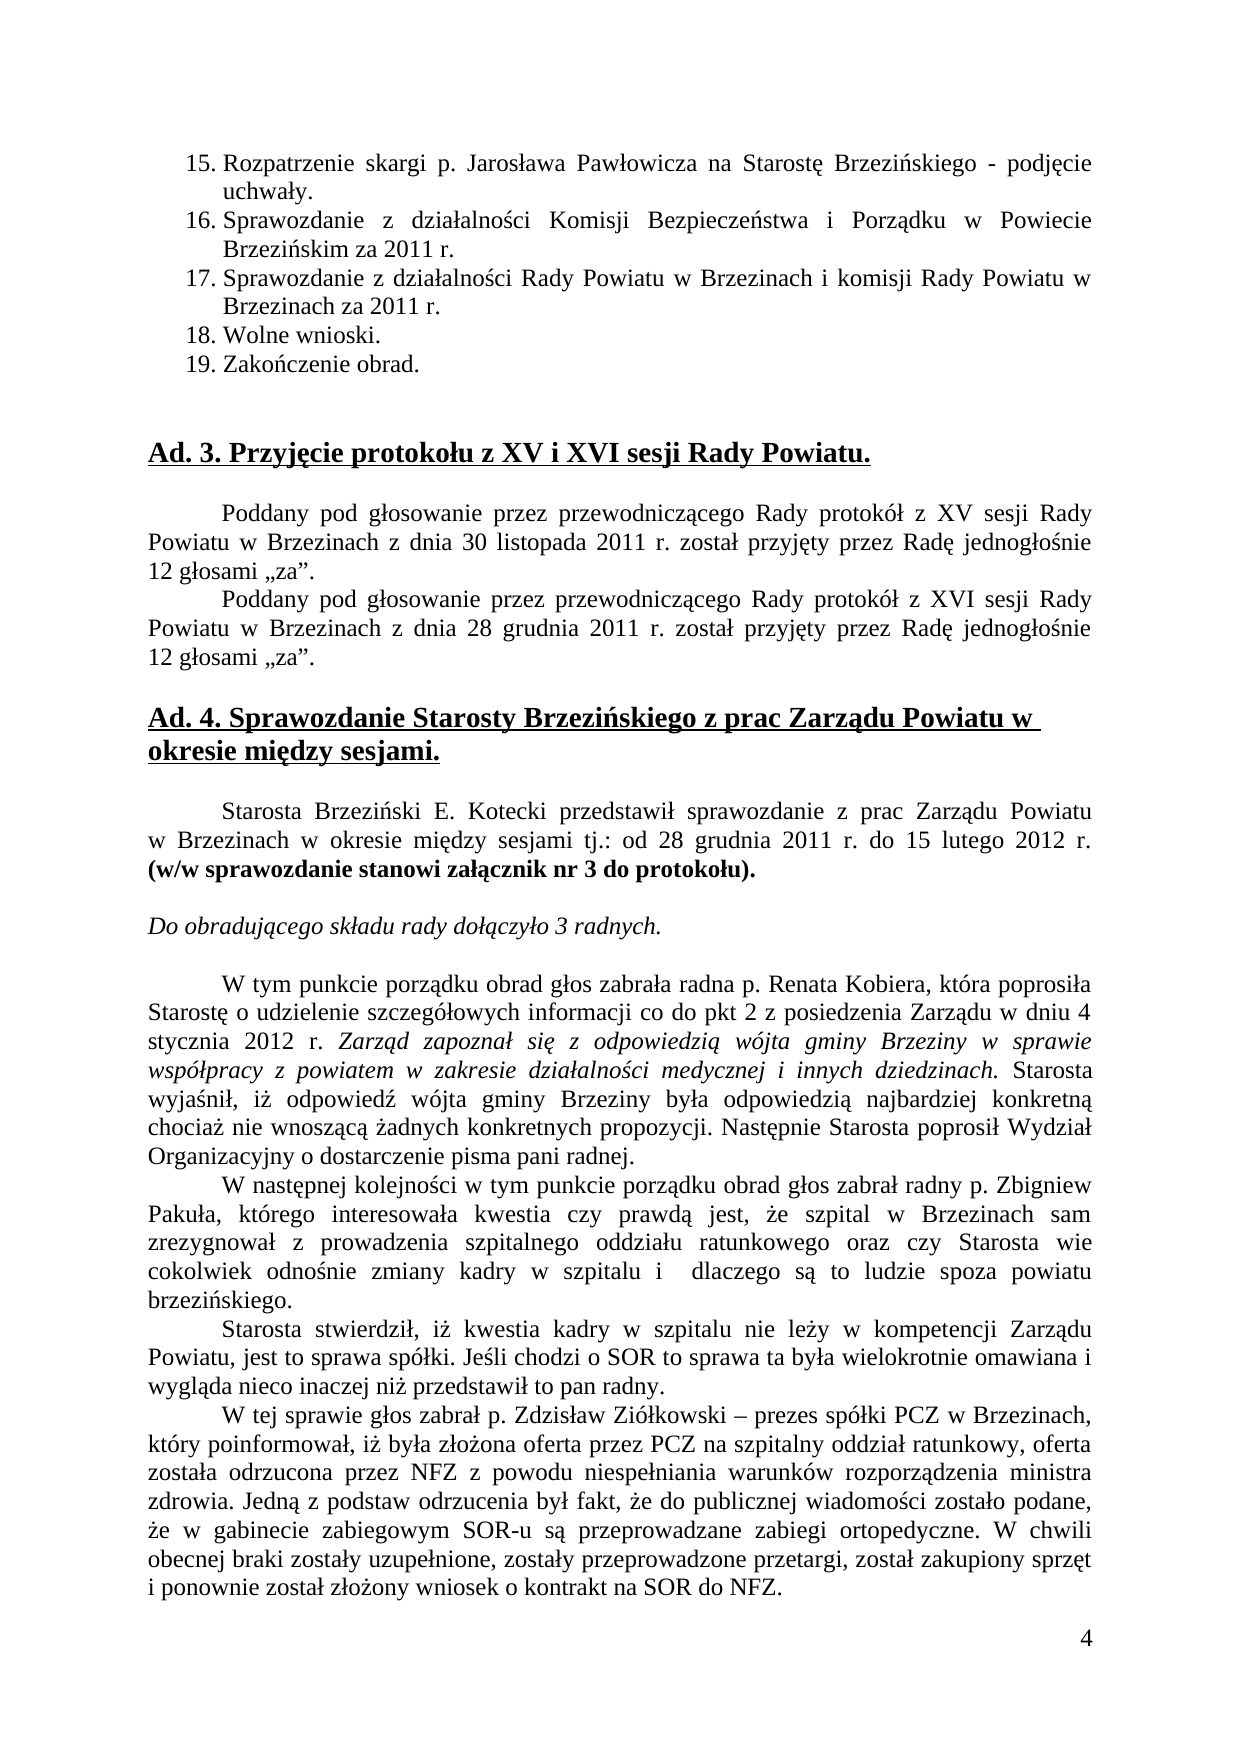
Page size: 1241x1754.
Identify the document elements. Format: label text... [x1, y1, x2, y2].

text Poddany pod głosowanie przez przewodniczącego Rady protokół z XV sesji Rady Powiatu w Brzezinach z dnia 30 listopada 2011 r. został przyjęty przez Radę jednogłośnie 12 głosami „za”. [148, 498, 1093, 584]
list Rozpatrzenie skargi p. Jarosława Pawłowicza na Starostę Brzezińskiego - podjęcie uchwały. [185, 148, 1093, 205]
list Sprawozdanie z działalności Rady Powiatu w Brzezinach i komisji Rady Powiatu w Brzezinach za 2011 r. [185, 263, 1093, 320]
text Do obradującego składu rady dołączyło 3 radnych. [148, 911, 1093, 940]
text Starosta Brzeziński E. Kotecki przedstawił sprawozdanie z prac Zarządu Powiatu w Brzezinach w okresie między sesjami tj.: od 28 grudnia 2011 r. do 15 lutego 2012 r. (w/w sprawozdanie stanowi załącznik nr 3 do protokołu). [148, 796, 1093, 882]
text Poddany pod głosowanie przez przewodniczącego Rady protokół z XVI sesji Rady Powiatu w Brzezinach z dnia 28 grudnia 2011 r. został przyjęty przez Radę jednogłośnie 12 głosami „za”. [148, 584, 1093, 671]
text W następnej kolejności w tym punkcie porządku obrad głos zabrał radny p. Zbigniew Pakuła, którego interesowała kwestia czy prawdą jest, że szpital w Brzezinach sam zrezygnował z prowadzenia szpitalnego oddziału ratunkowego oraz czy Starosta wie cokolwiek odnośnie zmiany kadry w szpitalu i dlaczego są to ludzie spoza powiatu brzezińskiego. [148, 1170, 1093, 1314]
text Ad. 4. Sprawozdanie Starosty Brzezińskiego z prac Zarządu Powiatu w okresie między sesjami. [148, 700, 1093, 767]
list Sprawozdanie z działalności Komisji Bezpieczeństwa i Porządku w Powiecie Brzezińskim za 2011 r. [185, 205, 1093, 263]
text W tej sprawie głos zabrał p. Zdzisław Ziółkowski – prezes spółki PCZ w Brzezinach, który poinformował, iż była złożona oferta przez PCZ na szpitalny oddział ratunkowy, oferta została odrzucona przez NFZ z powodu niespełniania warunków rozporządzenia ministra zdrowia. Jedną z podstaw odrzucenia był fakt, że do publicznej wiadomości zostało podane, że w gabinecie zabiegowym SOR-u są przeprowadzane zabiegi ortopedyczne. W chwili obecnej braki zostały uzupełnione, zostały przeprowadzone przetargi, został zakupiony sprzęt i ponownie został złożony wniosek o kontrakt na SOR do NFZ. [148, 1400, 1093, 1601]
list Wolne wnioski. [185, 320, 1093, 349]
text Ad. 3. Przyjęcie protokołu z XV i XVI sesji Rady Powiatu. [148, 436, 1093, 469]
text W tym punkcie porządku obrad głos zabrała radna p. Renata Kobiera, która poprosiła Starostę o udzielenie szczegółowych informacji co do pkt 2 z posiedzenia Zarządu w dniu 4 stycznia 2012 r. Zarząd zapoznał się z odpowiedzią wójta gminy Brzeziny w sprawie współpracy z powiatem w zakresie działalności medycznej i innych dziedzinach. Starosta wyjaśnił, iż odpowiedź wójta gminy Brzeziny była odpowiedzią najbardziej konkretną chociaż nie wnoszącą żadnych konkretnych propozycji. Następnie Starosta poprosił Wydział Organizacyjny o dostarczenie pisma pani radnej. [148, 969, 1093, 1170]
text Starosta stwierdził, iż kwestia kadry w szpitalu nie leży w kompetencji Zarządu Powiatu, jest to sprawa spółki. Jeśli chodzi o SOR to sprawa ta była wielokrotnie omawiana i wygląda nieco inaczej niż przedstawił to pan radny. [148, 1314, 1093, 1400]
list Zakończenie obrad. [185, 349, 1093, 378]
